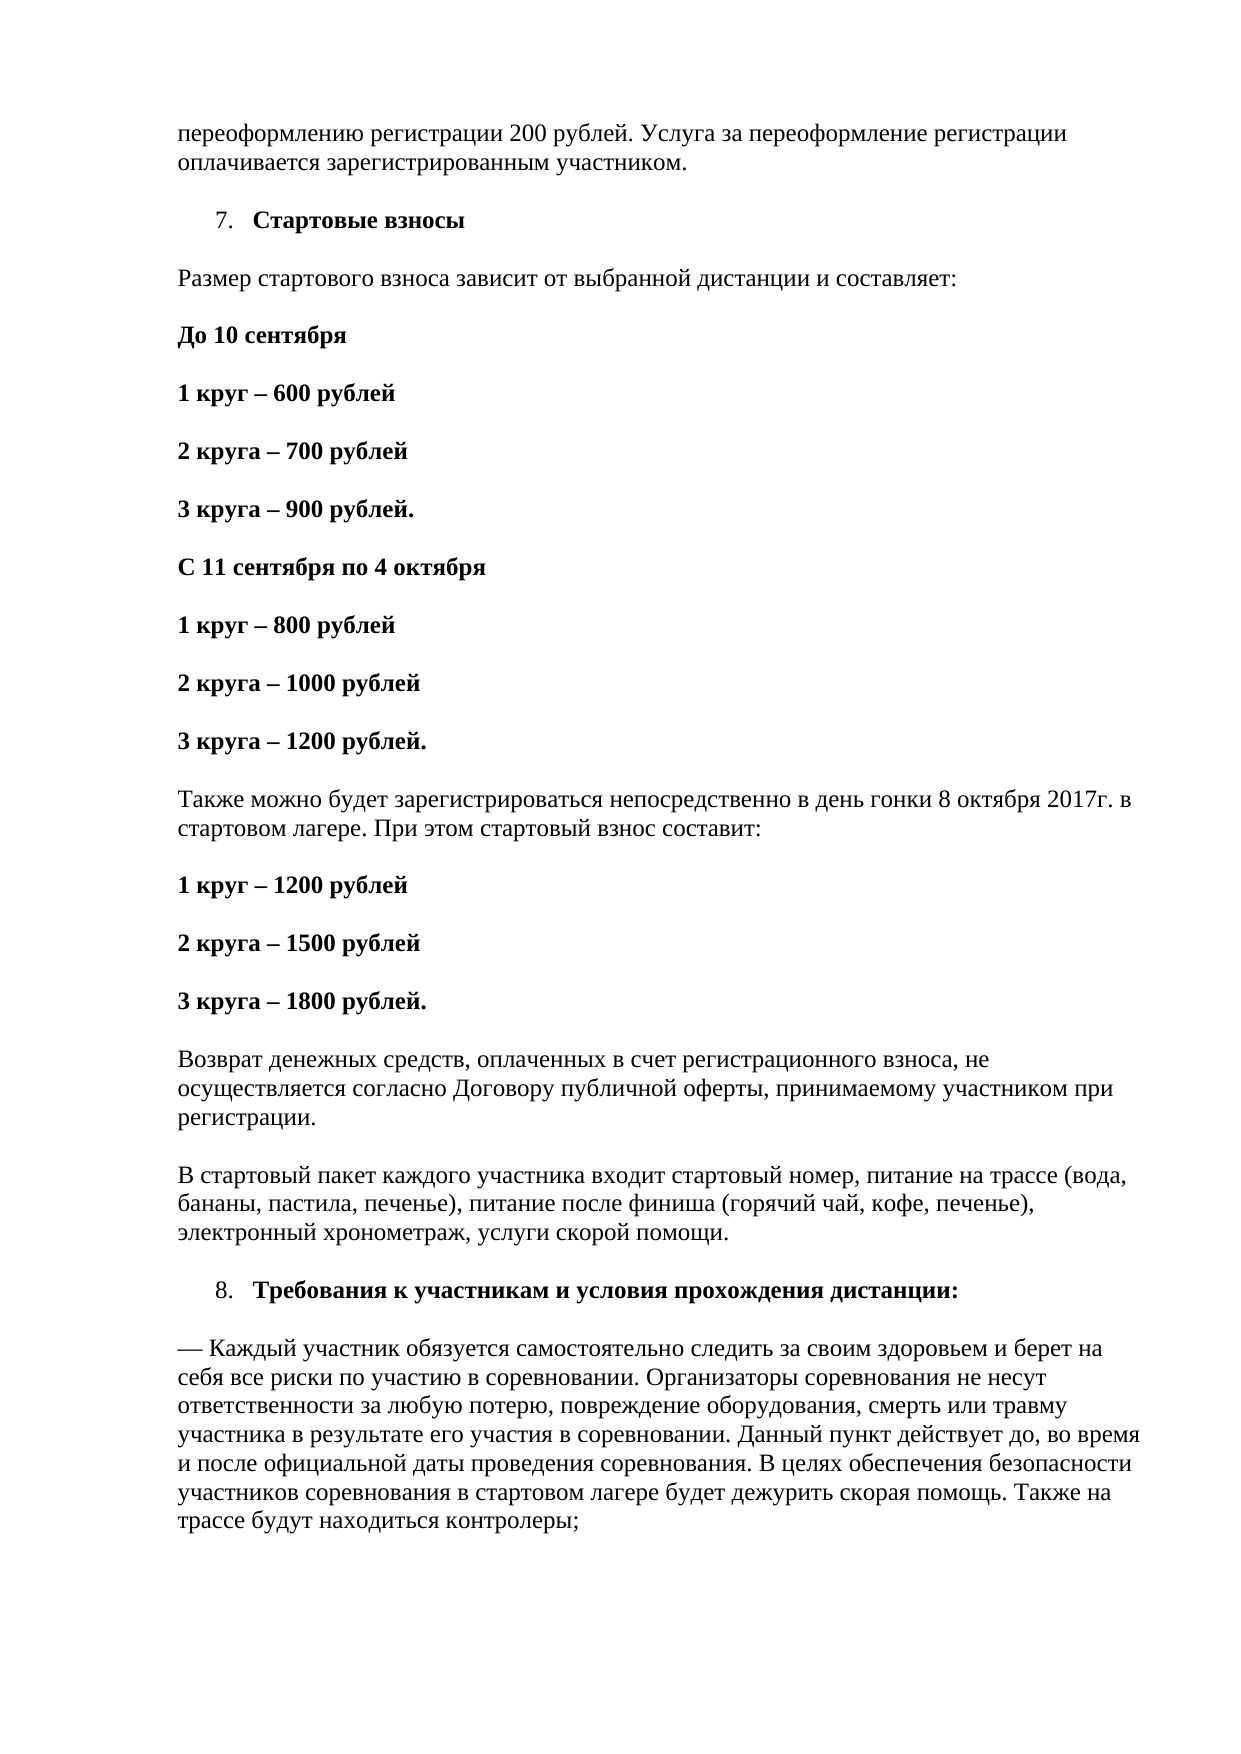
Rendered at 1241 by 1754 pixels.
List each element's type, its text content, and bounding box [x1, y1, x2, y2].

text В стартовый пакет каждого участника входит стартовый номер, питание на трассе (вода, бананы, пастила, печенье), питание после финиша (горячий чай, кофе, печенье), электронный хронометраж, услуги скорой помощи. [177, 1160, 1152, 1246]
text 2 круга – 1500 рублей [177, 928, 1152, 957]
text 1 круг – 1200 рублей [177, 871, 1152, 899]
text 2 круга – 1000 рублей [177, 668, 1152, 697]
text С 11 сентября по 4 октября [177, 552, 1152, 581]
text 1 круг – 600 рублей [177, 378, 1152, 407]
text 1 круг – 800 рублей [177, 610, 1152, 639]
text Размер стартового взноса зависит от выбранной дистанции и составляет: [177, 263, 1152, 291]
text — Каждый участник обязуется самостоятельно следить за своим здоровьем и берет на себя все риски по участию в соревновании. Организаторы соревнования не несут ответственности за любую потерю, повреждение оборудования, смерть или травму участника в результате его участия в соревновании. Данный пункт действует до, во время и после официальной даты проведения соревнования. В целях обеспечения безопасности участников соревнования в стартовом лагере будет дежурить скорая помощь. Также на трассе будут находиться контролеры; [177, 1333, 1152, 1534]
text 3 круга – 900 рублей. [177, 494, 1152, 523]
text Возврат денежных средств, оплаченных в счет регистрационного взноса, не осуществляется согласно Договору публичной оферты, принимаемому участником при регистрации. [177, 1044, 1152, 1131]
text 3 круга – 1800 рублей. [177, 986, 1152, 1015]
list Стартовые взносы [215, 205, 1152, 233]
text Также можно будет зарегистрироваться непосредственно в день гонки 8 октября 2017г. в стартовом лагере. При этом стартовый взнос составит: [177, 784, 1152, 841]
text До 10 сентября [177, 321, 1152, 349]
text 2 круга – 700 рублей [177, 436, 1152, 465]
text 3 круга – 1200 рублей. [177, 726, 1152, 755]
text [177, 118, 1152, 176]
list Требования к участникам и условия прохождения дистанции: [215, 1275, 1152, 1304]
